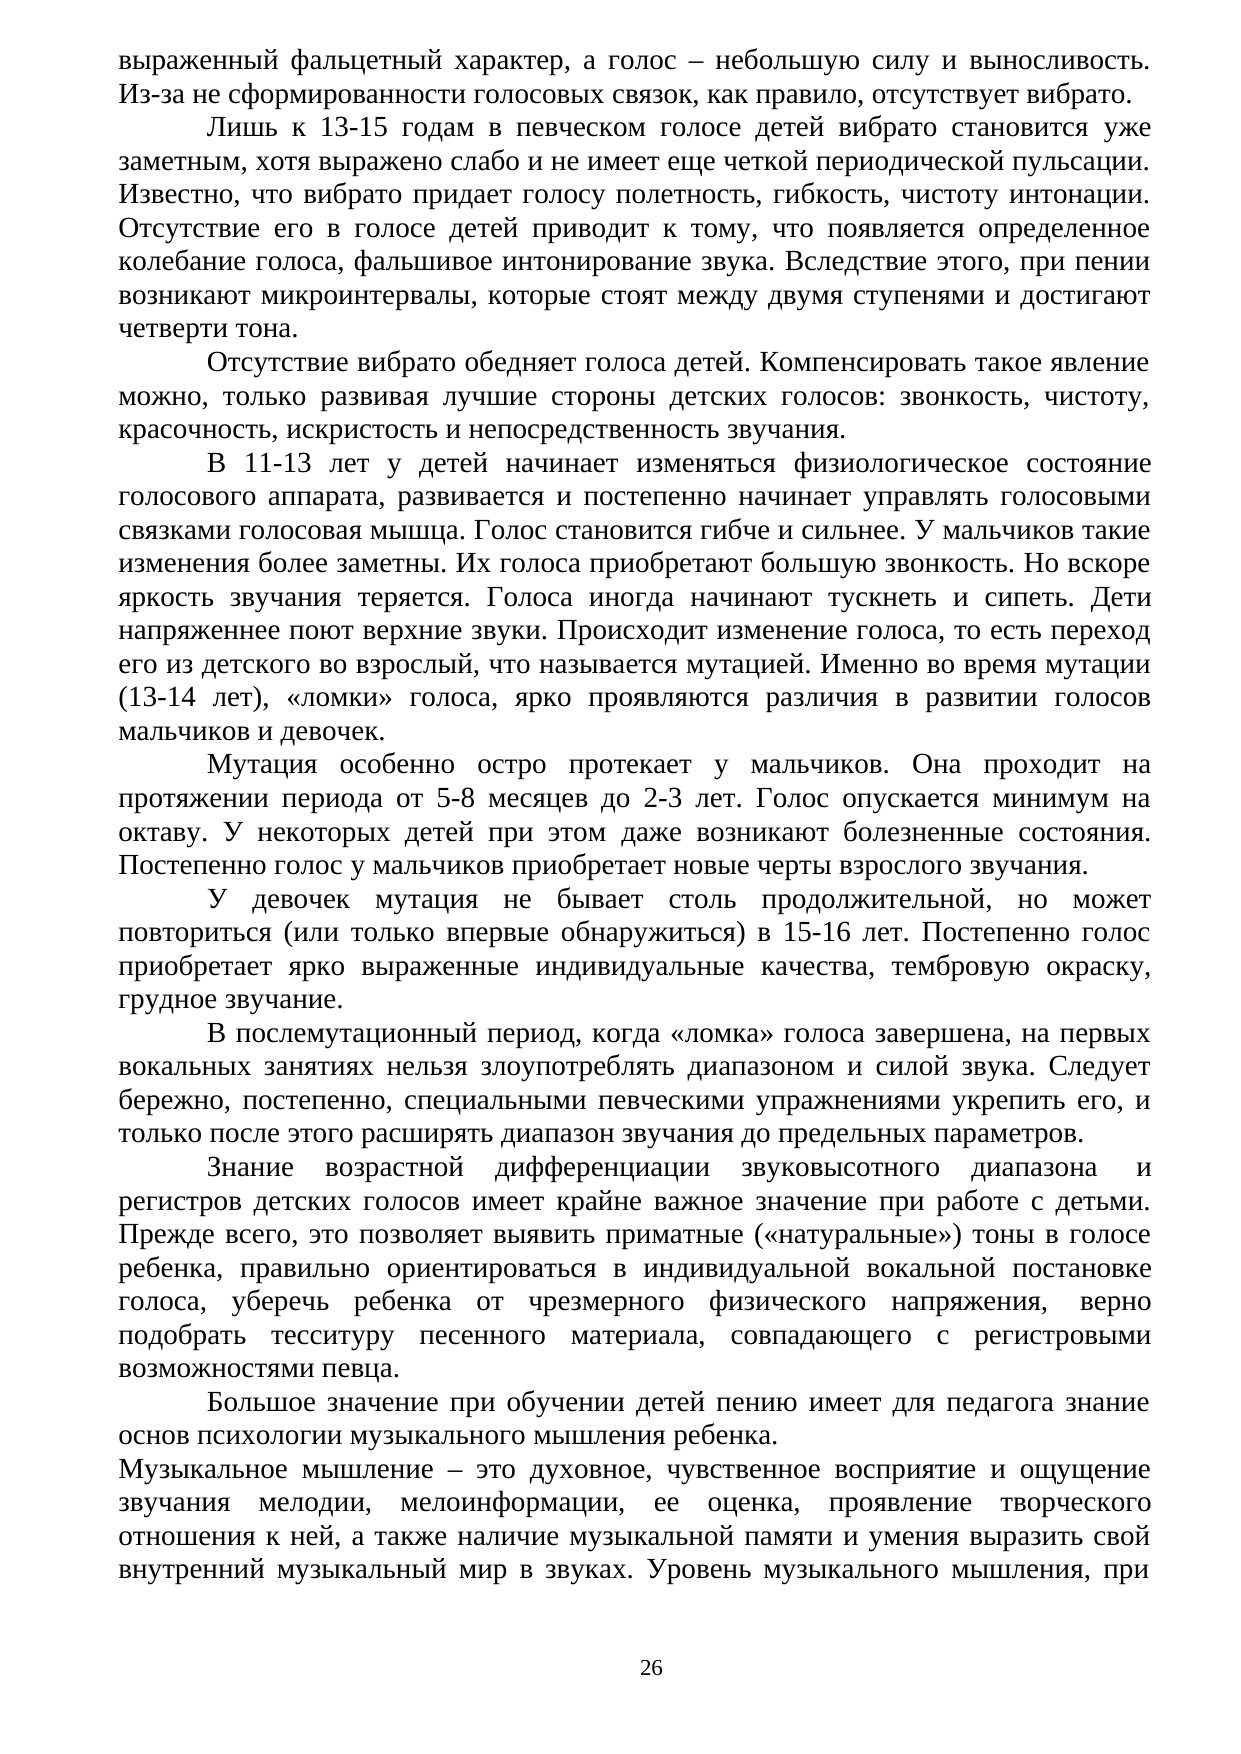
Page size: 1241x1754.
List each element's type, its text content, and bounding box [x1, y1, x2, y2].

text Большое значение при обучении детей пению имеет для педагога знание основ психологии музыкального мышления ребенка. [118, 1384, 1150, 1451]
text выраженный фальцетный характер, а голос – небольшую силу и выносливость. Из-за не сформированности голосовых связок, как правило, отсутствует вибрато. [118, 42, 1151, 109]
text Музыкальное мышление – это духовное, чувственное восприятие и ощущение звучания мелодии, мелоинформации, ее оценка, проявление творческого отношения к ней, а также наличие музыкальной памяти и умения выразить свой внутренний музыкальный мир в звуках. Уровень музыкального мышления, при [118, 1451, 1152, 1585]
text У девочек мутация не бывает столь продолжительной, но может повториться (или только впервые обнаружиться) в 15-16 лет. Постепенно голос приобретает ярко выраженные индивидуальные качества, тембровую окраску, грудное звучание. [118, 881, 1151, 1015]
text В послемутационный период, когда «ломка» голоса завершена, на первых вокальных занятиях нельзя злоупотреблять диапазоном и силой звука. Следует бережно, постепенно, специальными певческими упражнениями укрепить его, и только после этого расширять диапазон звучания до предельных параметров. [118, 1015, 1152, 1149]
text Лишь к 13-15 годам в певческом голосе детей вибрато становится уже заметным, хотя выражено слабо и не имеет еще четкой периодической пульсации. Известно, что вибрато придает голосу полетность, гибкость, чистоту интонации. Отсутствие его в голосе детей приводит к тому, что появляется определенное колебание голоса, фальшивое интонирование звука. Вследствие этого, при пении возникают микроинтервалы, которые стоят между двумя ступенями и достигают четверти тона. [118, 109, 1151, 344]
text Мутация особенно остро протекает у мальчиков. Она проходит на протяжении периода от 5-8 месяцев до 2-3 лет. Голос опускается минимум на октаву. У некоторых детей при этом даже возникают болезненные состояния. Постепенно голос у мальчиков приобретает новые черты взрослого звучания. [118, 747, 1152, 881]
text Знание возрастной дифференциации звуковысотного диапазона и регистров детских голосов имеет крайне важное значение при работе с детьми. Прежде всего, это позволяет выявить приматные («натуральные») тоны в голосе ребенка, правильно ориентироваться в индивидуальной вокальной постановке голоса, уберечь ребенка от чрезмерного физического напряжения, верно подобрать тесситуру песенного материала, совпадающего с регистровыми возможностями певца. [118, 1149, 1152, 1384]
text В 11-13 лет у детей начинает изменяться физиологическое состояние голосового аппарата, развивается и постепенно начинает управлять голосовыми связками голосовая мышца. Голос становится гибче и сильнее. У мальчиков такие изменения более заметны. Их голоса приобретают большую звонкость. Но вскоре яркость звучания теряется. Голоса иногда начинают тускнеть и сипеть. Дети напряженнее поют верхние звуки. Происходит изменение голоса, то есть переход его из детского во взрослый, что называется мутацией. Именно во время мутации (13-14 лет), «ломки» голоса, ярко проявляются различия в развитии голосов мальчиков и девочек. [118, 445, 1152, 747]
text Отсутствие вибрато обедняет голоса детей. Компенсировать такое явление можно, только развивая лучшие стороны детских голосов: звонкость, чистоту, красочность, искристость и непосредственность звучания. [118, 344, 1151, 445]
